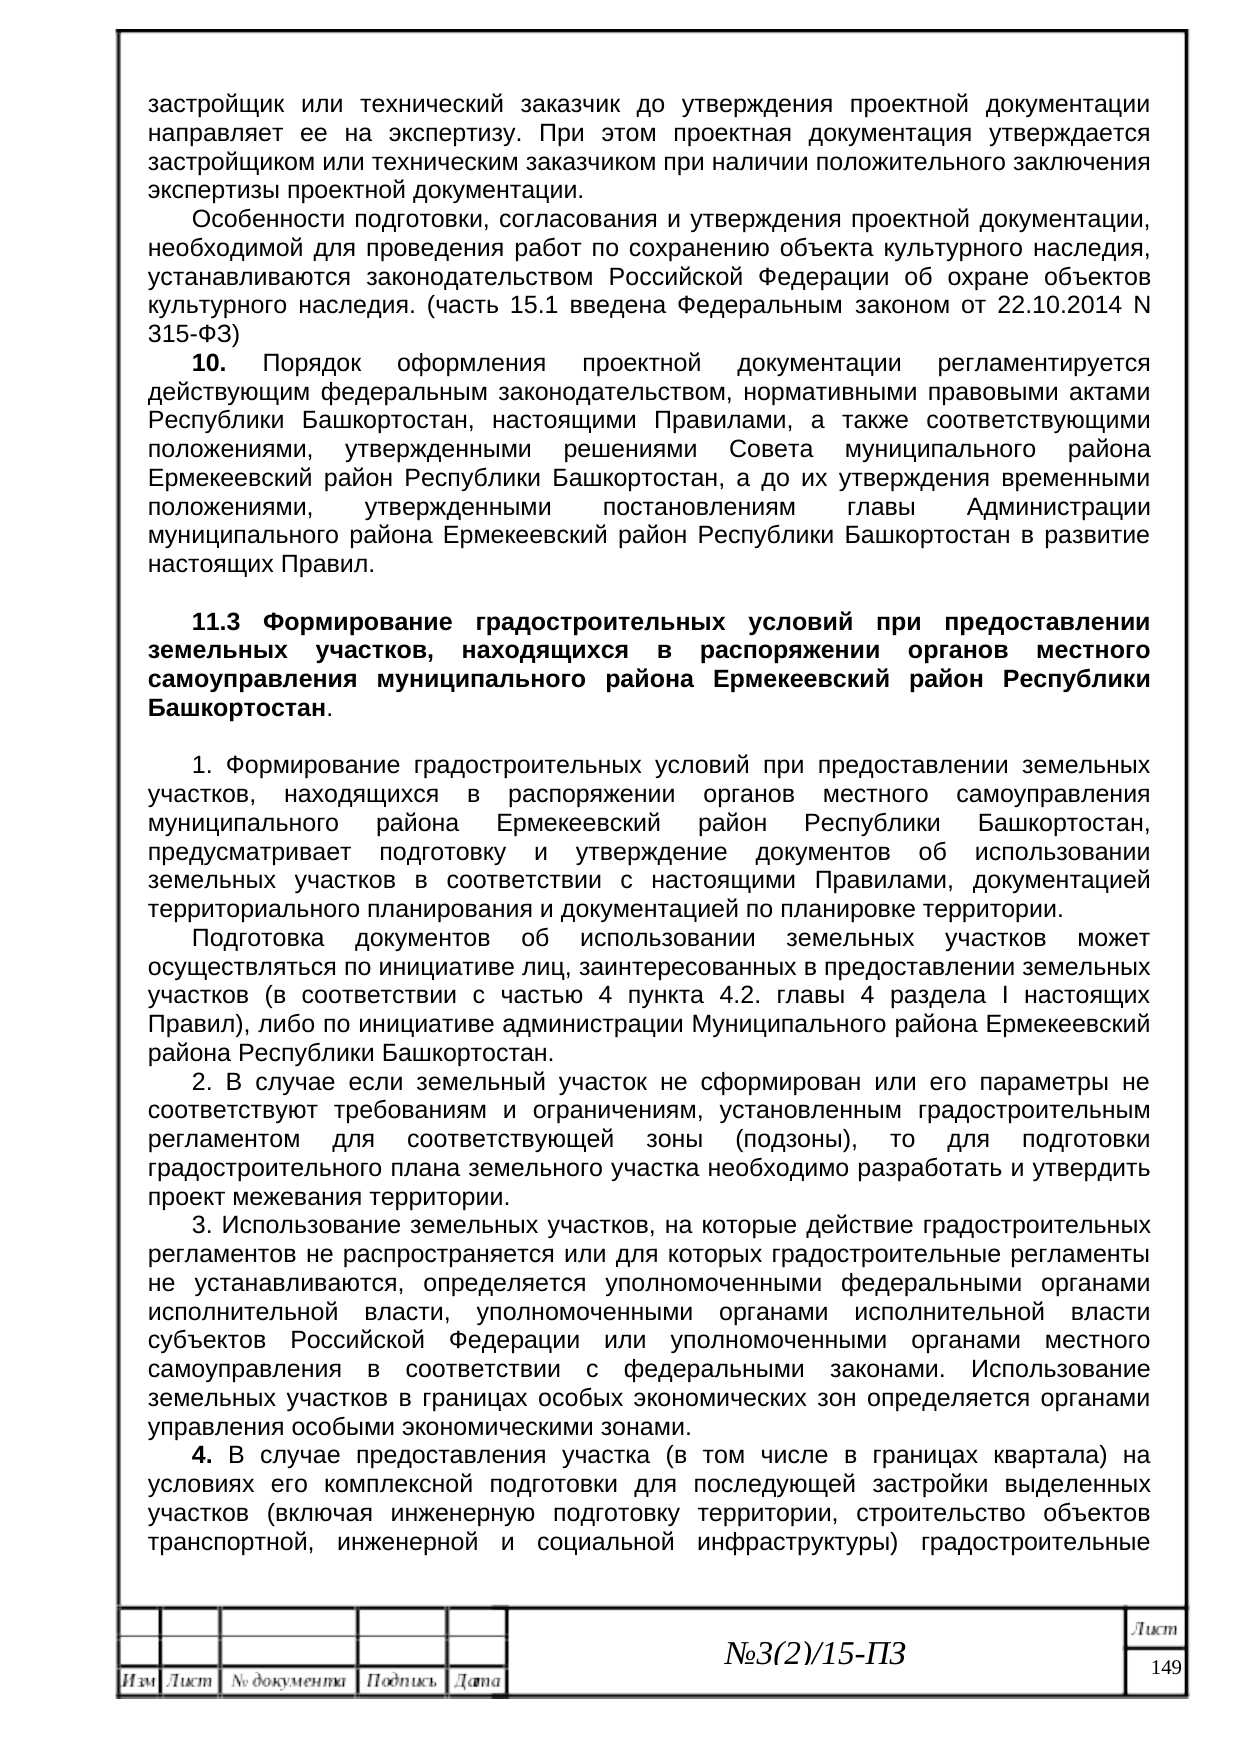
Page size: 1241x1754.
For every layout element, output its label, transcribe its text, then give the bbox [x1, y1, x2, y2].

text 3. Использование земельных участков, на которые действие градостроительных регламентов не распространяется или для которых градостроительные регламенты не устанавливаются, определяется уполномоченными федеральными органами исполнительной власти, уполномоченными органами исполнительной власти субъектов Российской Федерации или уполномоченными органами местного самоуправления в соответствии с федеральными законами. Использование земельных участков в границах особых экономических зон определяется органами управления особыми экономическими зонами. [148, 1210, 1152, 1440]
text 2. В случае если земельный участок не сформирован или его параметры не соответствуют требованиям и ограничениям, установленным градостроительным регламентом для соответствующей зоны (подзоны), то для подготовки градостроительного плана земельного участка необходимо разработать и утвердить проект межевания территории. [148, 1067, 1152, 1210]
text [148, 89, 1152, 204]
text 11.3 Формирование градостроительных условий при предоставлении земельных участков, находящихся в распоряжении органов местного самоуправления муниципального района Ермекеевский район Республики Башкортостан. [148, 607, 1152, 722]
text 10. Порядок оформления проектной документации регламентируется действующим федеральным законодательством, нормативными правовыми актами Республики Башкортостан, настоящими Правилами, а также соответствующими положениями, утвержденными решениями Совета муниципального района Ермекеевский район Республики Башкортостан, а до их утверждения временными положениями, утвержденными постановлениям главы Администрации муниципального района Ермекеевский район Республики Башкортостан в развитие настоящих Правил. [148, 348, 1152, 578]
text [148, 1440, 1152, 1555]
text Подготовка документов об использовании земельных участков может осуществляться по инициативе лиц, заинтересованных в предоставлении земельных участков (в соответствии с частью 4 пункта 4.2. главы 4 раздела I настоящих Правил), либо по инициативе администрации Муниципального района Ермекеевский района Республики Башкортостан. [148, 923, 1152, 1067]
text 1. Формирование градостроительных условий при предоставлении земельных участков, находящихся в распоряжении органов местного самоуправления муниципального района Ермекеевский район Республики Башкортостан, предусматривает подготовку и утверждение документов об использовании земельных участков в соответствии с настоящими Правилами, документацией территориального планирования и документацией по планировке территории. [148, 750, 1152, 923]
text Особенности подготовки, согласования и утверждения проектной документации, необходимой для проведения работ по сохранению объекта культурного наследия, устанавливаются законодательством Российской Федерации об охране объектов культурного наследия. (часть 15.1 введена Федеральным законом от 22.10.2014 N 315-ФЗ) [148, 204, 1152, 348]
